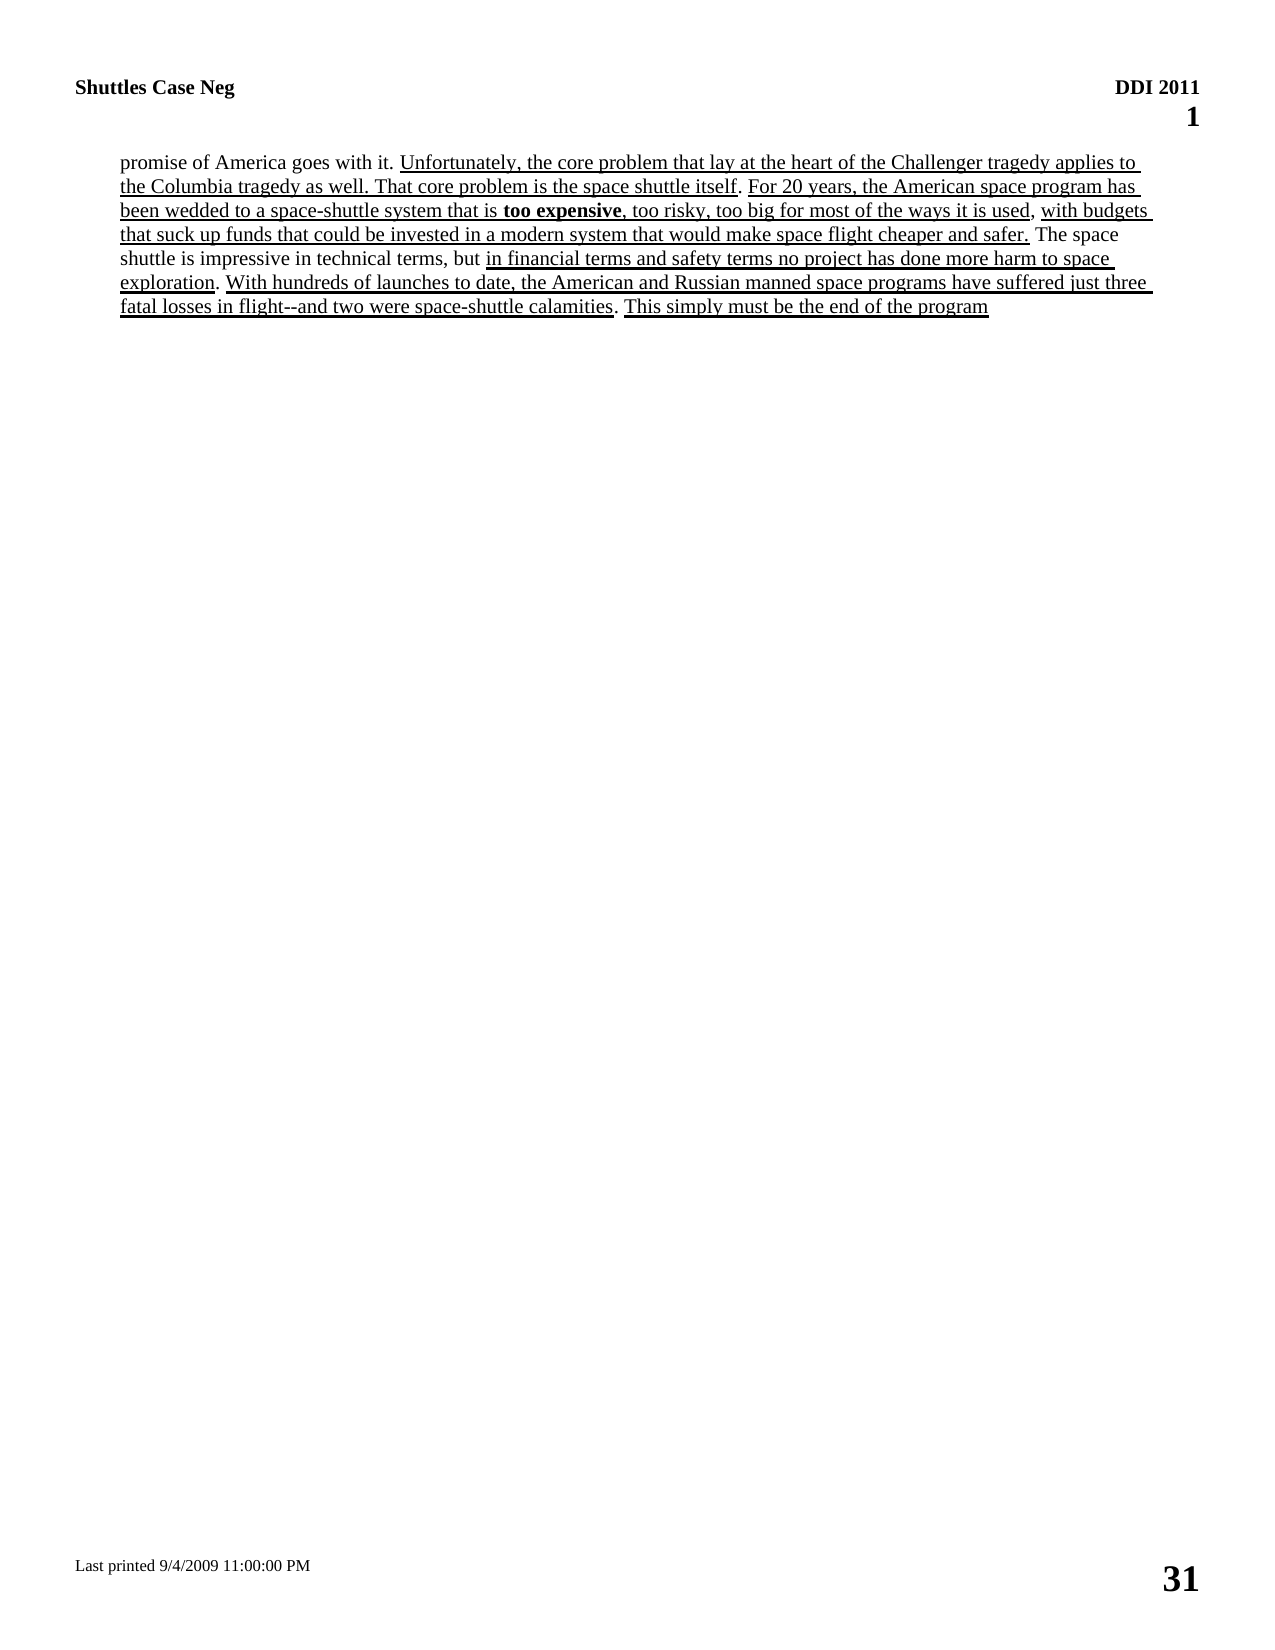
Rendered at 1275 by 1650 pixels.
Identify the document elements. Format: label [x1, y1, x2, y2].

text [120, 150, 1155, 318]
